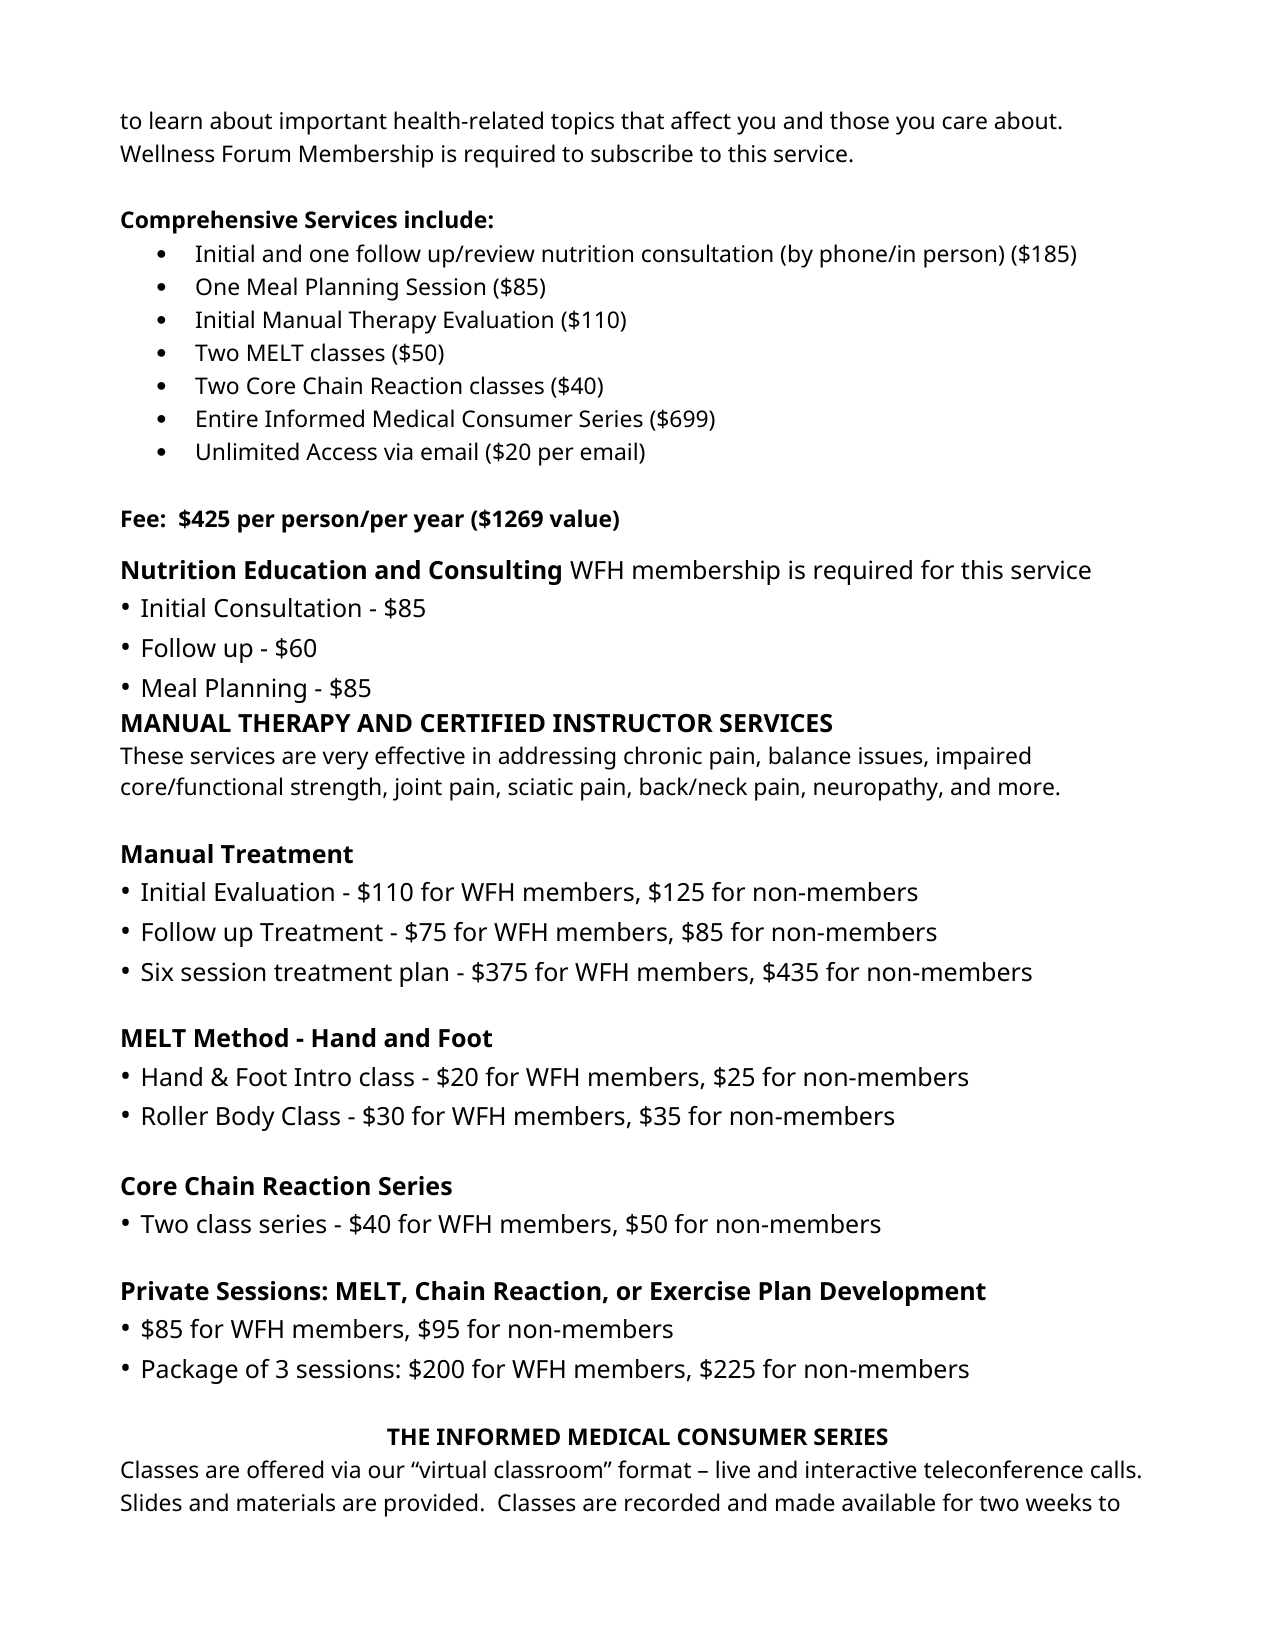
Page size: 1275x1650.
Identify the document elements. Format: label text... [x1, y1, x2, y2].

list Initial Manual Therapy Evaluation ($110) [157, 304, 1155, 335]
list Initial and one follow up/review nutrition consultation (by phone/in person) ($185) [157, 237, 1155, 269]
list Roller Body Class - $30 for WFH members, $35 for non-members [120, 1094, 1155, 1134]
text Nutrition Education and Consulting WFH membership is required for this service [120, 553, 1155, 587]
text Fee: $425 per person/per year ($1269 value) [120, 502, 1155, 534]
list Entire Informed Medical Consumer Series ($699) [157, 403, 1155, 434]
list Follow up - $60 [120, 626, 1155, 666]
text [120, 1454, 1155, 1518]
list Initial Consultation - $85 [120, 587, 1155, 626]
text MELT Method - Hand and Foot [120, 1021, 1155, 1055]
list Two Core Chain Reaction classes ($40) [157, 370, 1155, 401]
text Comprehensive Services include: [120, 204, 1155, 236]
text Manual Treatment [120, 836, 1155, 871]
list Six session treatment plan - $375 for WFH members, $435 for non-members [120, 950, 1155, 989]
text Private Sessions: MELT, Chain Reaction, or Exercise Plan Development [120, 1273, 1155, 1307]
list $85 for WFH members, $95 for non-members [120, 1307, 1155, 1347]
text MANUAL THERAPY AND CERTIFIED INSTRUCTOR SERVICES [120, 706, 1155, 740]
list Meal Planning - $85 [120, 666, 1155, 706]
list Initial Evaluation - $110 for WFH members, $125 for non-members [120, 871, 1155, 910]
text THE INFORMED MEDICAL CONSUMER SERIES [120, 1421, 1155, 1452]
text Core Chain Reaction Series [120, 1168, 1155, 1202]
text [120, 105, 1155, 169]
list One Meal Planning Session ($85) [157, 271, 1155, 302]
text These services are very effective in addressing chronic pain, balance issues, impaired core/functional strength, joint pain, sciatic pain, back/neck pain, neuropathy, and more. [120, 740, 1155, 802]
list Hand & Foot Intro class - $20 for WFH members, $25 for non-members [120, 1055, 1155, 1094]
list Package of 3 sessions: $200 for WFH members, $225 for non-members [120, 1347, 1155, 1387]
list Two class series - $40 for WFH members, $50 for non-members [120, 1202, 1155, 1242]
list Follow up Treatment - $75 for WFH members, $85 for non-members [120, 910, 1155, 950]
list Two MELT classes ($50) [157, 337, 1155, 368]
list Unlimited Access via email ($20 per email) [157, 436, 1155, 467]
